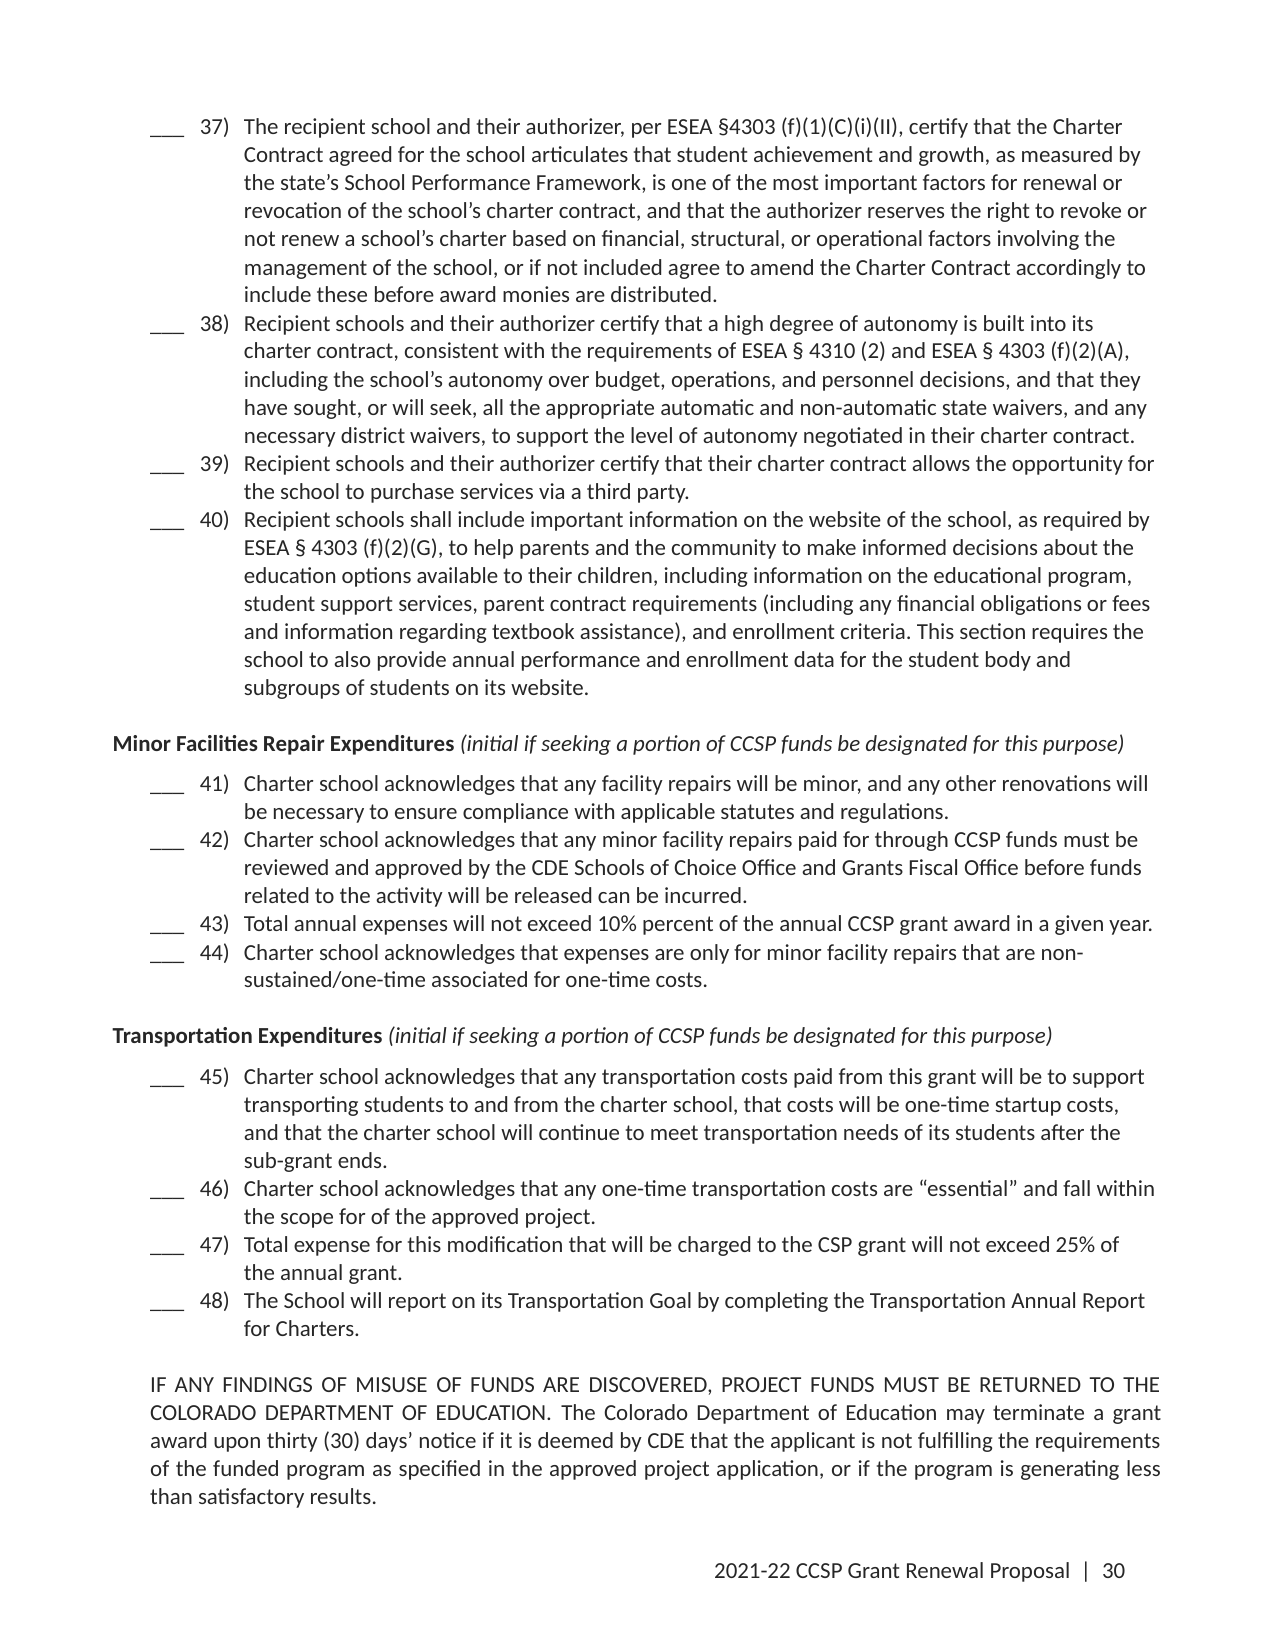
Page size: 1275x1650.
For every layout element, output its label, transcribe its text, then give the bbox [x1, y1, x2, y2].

list Charter school acknowledges that any facility repairs will be minor, and any other renovations will be necessary to ensure compliance with applicable statutes and regulations. [150, 769, 1162, 826]
text Transportation Expenditures (initial if seeking a portion of CCSP funds be designated for this purpose) [112, 1022, 1125, 1050]
list Charter school acknowledges that any minor facility repairs paid for through CCSP funds must be reviewed and approved by the CDE Schools of Choice Office and Grants Fiscal Office before funds related to the activity will be released can be incurred. [150, 826, 1162, 909]
list The School will report on its Transportation Goal by completing the Transportation Annual Report for Charters. [150, 1286, 1153, 1342]
list Total annual expenses will not exceed 10% percent of the annual CCSP grant award in a given year. [150, 909, 1162, 938]
list Charter school acknowledges that any one-time transportation costs are “essential” and fall within the scope for of the approved project. [150, 1174, 1162, 1230]
text IF ANY FINDINGS OF MISUSE OF FUNDS ARE DISCOVERED, PROJECT FUNDS MUST BE RETURNED TO THE COLORADO DEPARTMENT OF EDUCATION. The Colorado Department of Education may terminate a grant award upon thirty (30) days’ notice if it is deemed by CDE that the applicant is not fulfilling the requirements of the funded program as specified in the approved project application, or if the program is generating less than satisfactory results. [150, 1370, 1162, 1511]
list The recipient school and their authorizer, per ESEA §4303 (f)(1)(C)(i)(II), certify that the Charter Contract agreed for the school articulates that student achievement and growth, as measured by the state’s School Performance Framework, is one of the most important factors for renewal or revocation of the school’s charter contract, and that the authorizer reserves the right to revoke or not renew a school’s charter based on financial, structural, or operational factors involving the management of the school, or if not included agree to amend the Charter Contract accordingly to include these before award monies are distributed. [150, 112, 1162, 309]
text Minor Facilities Repair Expenditures (initial if seeking a portion of CCSP funds be designated for this purpose) [112, 729, 1162, 757]
list Charter school acknowledges that any transportation costs paid from this grant will be to support transporting students to and from the charter school, that costs will be one-time startup costs, and that the charter school will continue to meet transportation needs of its students after the sub-grant ends. [150, 1062, 1153, 1174]
list Recipient schools and their authorizer certify that their charter contract allows the opportunity for the school to purchase services via a third party. [150, 449, 1162, 505]
list Recipient schools and their authorizer certify that a high degree of autonomy is built into its charter contract, consistent with the requirements of ESEA § 4310 (2) and ESEA § 4303 (f)(2)(A), including the school’s autonomy over budget, operations, and personnel decisions, and that they have sought, or will seek, all the appropriate automatic and non-automatic state waivers, and any necessary district waivers, to support the level of autonomy negotiated in their charter contract. [150, 309, 1162, 449]
list Recipient schools shall include important information on the website of the school, as required by ESEA § 4303 (f)(2)(G), to help parents and the community to make informed decisions about the education options available to their children, including information on the educational program, student support services, parent contract requirements (including any financial obligations or fees and information regarding textbook assistance), and enrollment criteria. This section requires the school to also provide annual performance and enrollment data for the student body and subgroups of students on its website. [150, 505, 1162, 701]
list Charter school acknowledges that expenses are only for minor facility repairs that are non-sustained/one-time associated for one-time costs. [150, 938, 1162, 994]
list Total expense for this modification that will be charged to the CSP grant will not exceed 25% of the annual grant. [150, 1230, 1153, 1286]
